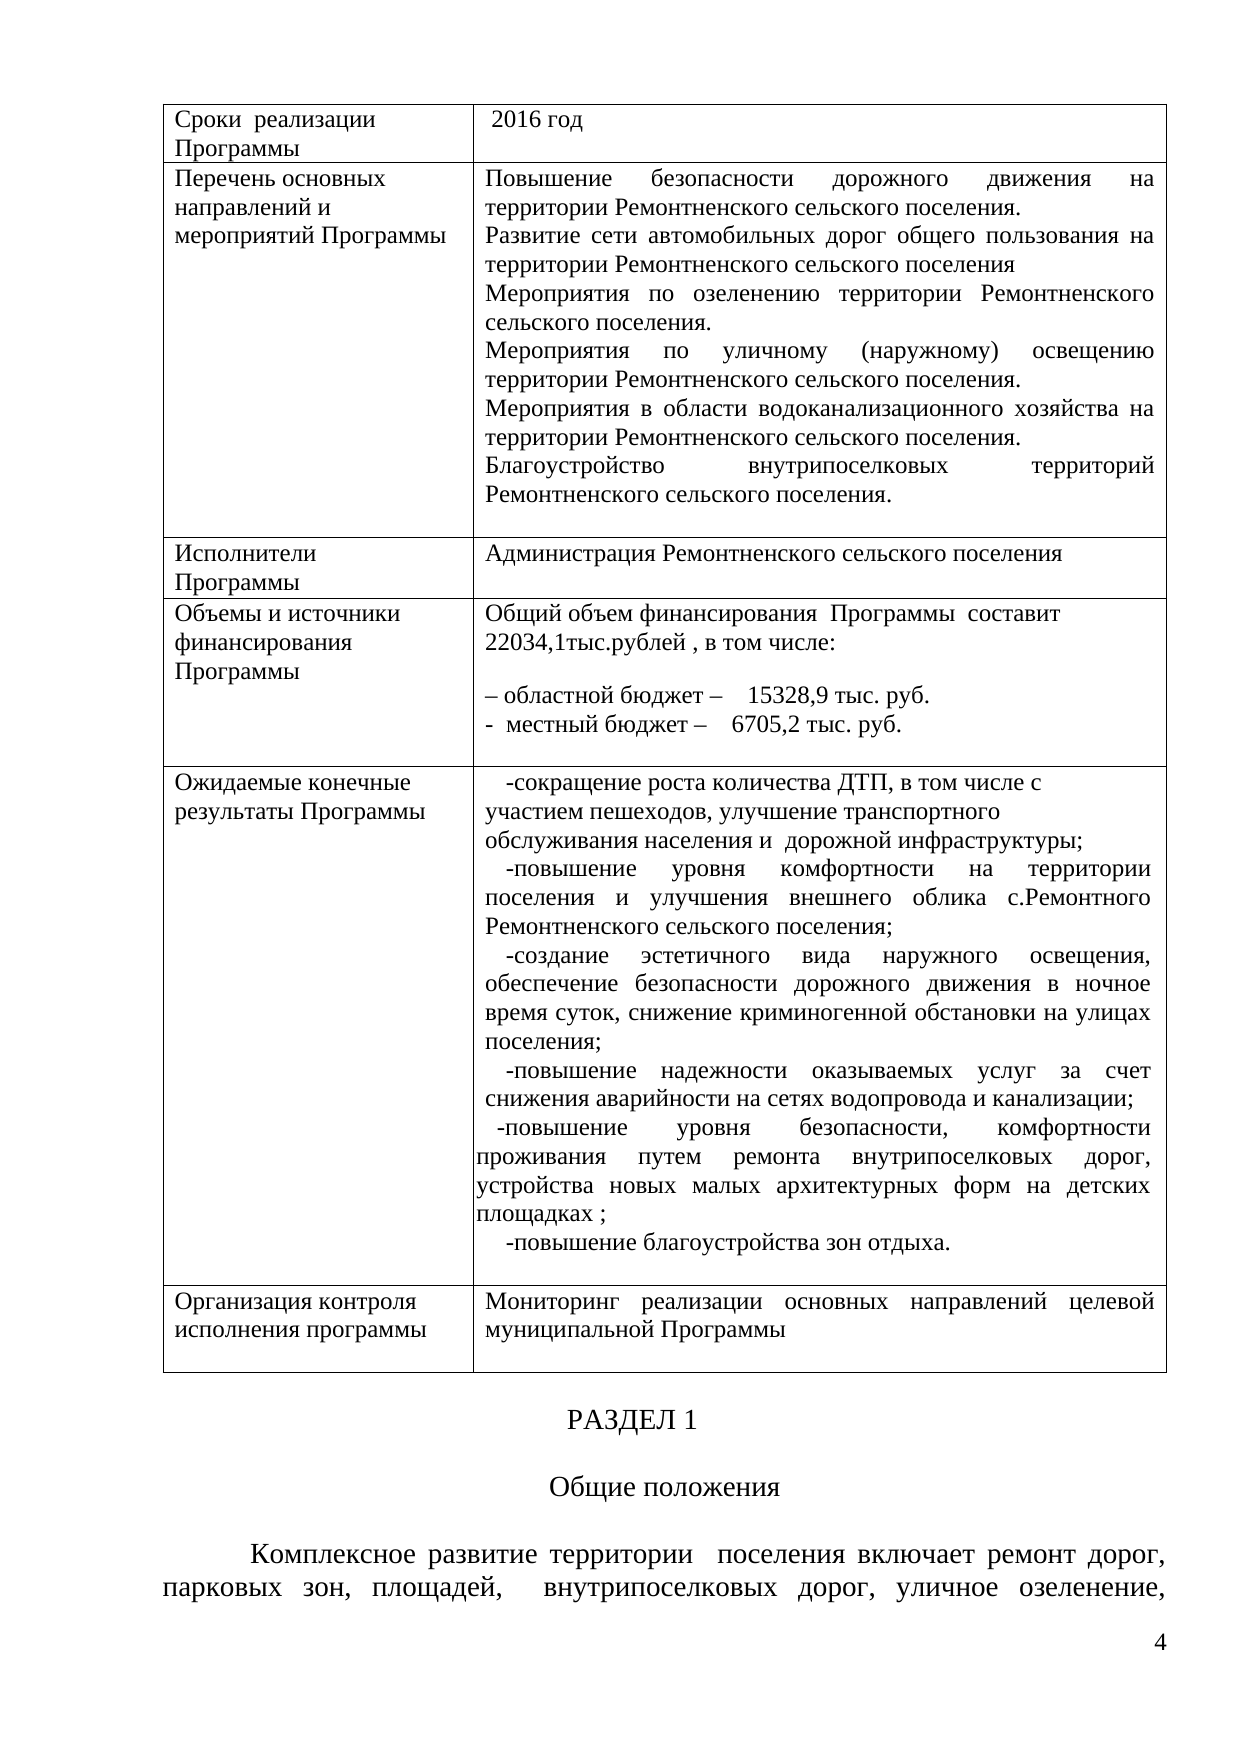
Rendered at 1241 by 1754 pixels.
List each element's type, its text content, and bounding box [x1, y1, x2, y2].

table_cell 2016 год [474, 105, 1166, 162]
table_cell Исполнители Программы [164, 538, 473, 597]
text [162, 1536, 1167, 1603]
table_cell Объемы и источники финансирования Программы [164, 599, 473, 766]
table_cell Ожидаемые конечные результаты Программы [164, 767, 473, 1285]
table_cell Перечень основных направлений и мероприятий Программы [164, 163, 473, 537]
table_cell -сокращение роста количества ДТП, в том числе с участием пешеходов, улучшение транспортного обслуживания населения и дорожной инфраструктуры; -повышение уровня комфортности на территории поселения и улучшения внешнего облика с.Ремонтного Ремонтненского сельского поселения; -создание эстетичного вида наружного освещения, обеспечение безопасности дорожного движения в ночное время суток, снижение криминогенной обстановки на улицах поселения; -повышение надежности оказываемых услуг за счет снижения аварийности на сетях водопровода и канализации; -повышение уровня безопасности, комфортности проживания путем ремонта внутрипоселковых дорог, устройства новых малых архитектурных форм на детских площадках ; -повышение благоустройства зон отдыха. [474, 767, 1166, 1285]
table_cell Организация контроля исполнения программы [164, 1286, 473, 1372]
table_cell Сроки реализации Программы [164, 105, 473, 162]
table_cell Повышение безопасности дорожного движения на территории Ремонтненского сельского поселения. Развитие сети автомобильных дорог общего пользования на территории Ремонтненского сельского поселения Мероприятия по озеленению территории Ремонтненского сельского поселения. Мероприятия по уличному (наружному) освещению территории Ремонтненского сельского поселения. Мероприятия в области водоканализационного хозяйства на территории Ремонтненского сельского поселения. Благоустройство внутрипоселковых территорий Ремонтненского сельского поселения. [474, 163, 1166, 537]
table_cell Мониторинг реализации основных направлений целевой муниципальной Программы [474, 1286, 1166, 1372]
table_cell Общий объем финансирования Программы составит 22034,1тыс.рублей , в том числе: – областной бюджет – 15328,9 тыс. руб. - местный бюджет – 6705,2 тыс. руб. [474, 599, 1166, 766]
table_cell Администрация Ремонтненского сельского поселения [474, 538, 1166, 597]
text РАЗДЕЛ 1 [162, 1402, 1167, 1435]
text Общие положения [162, 1469, 1167, 1502]
